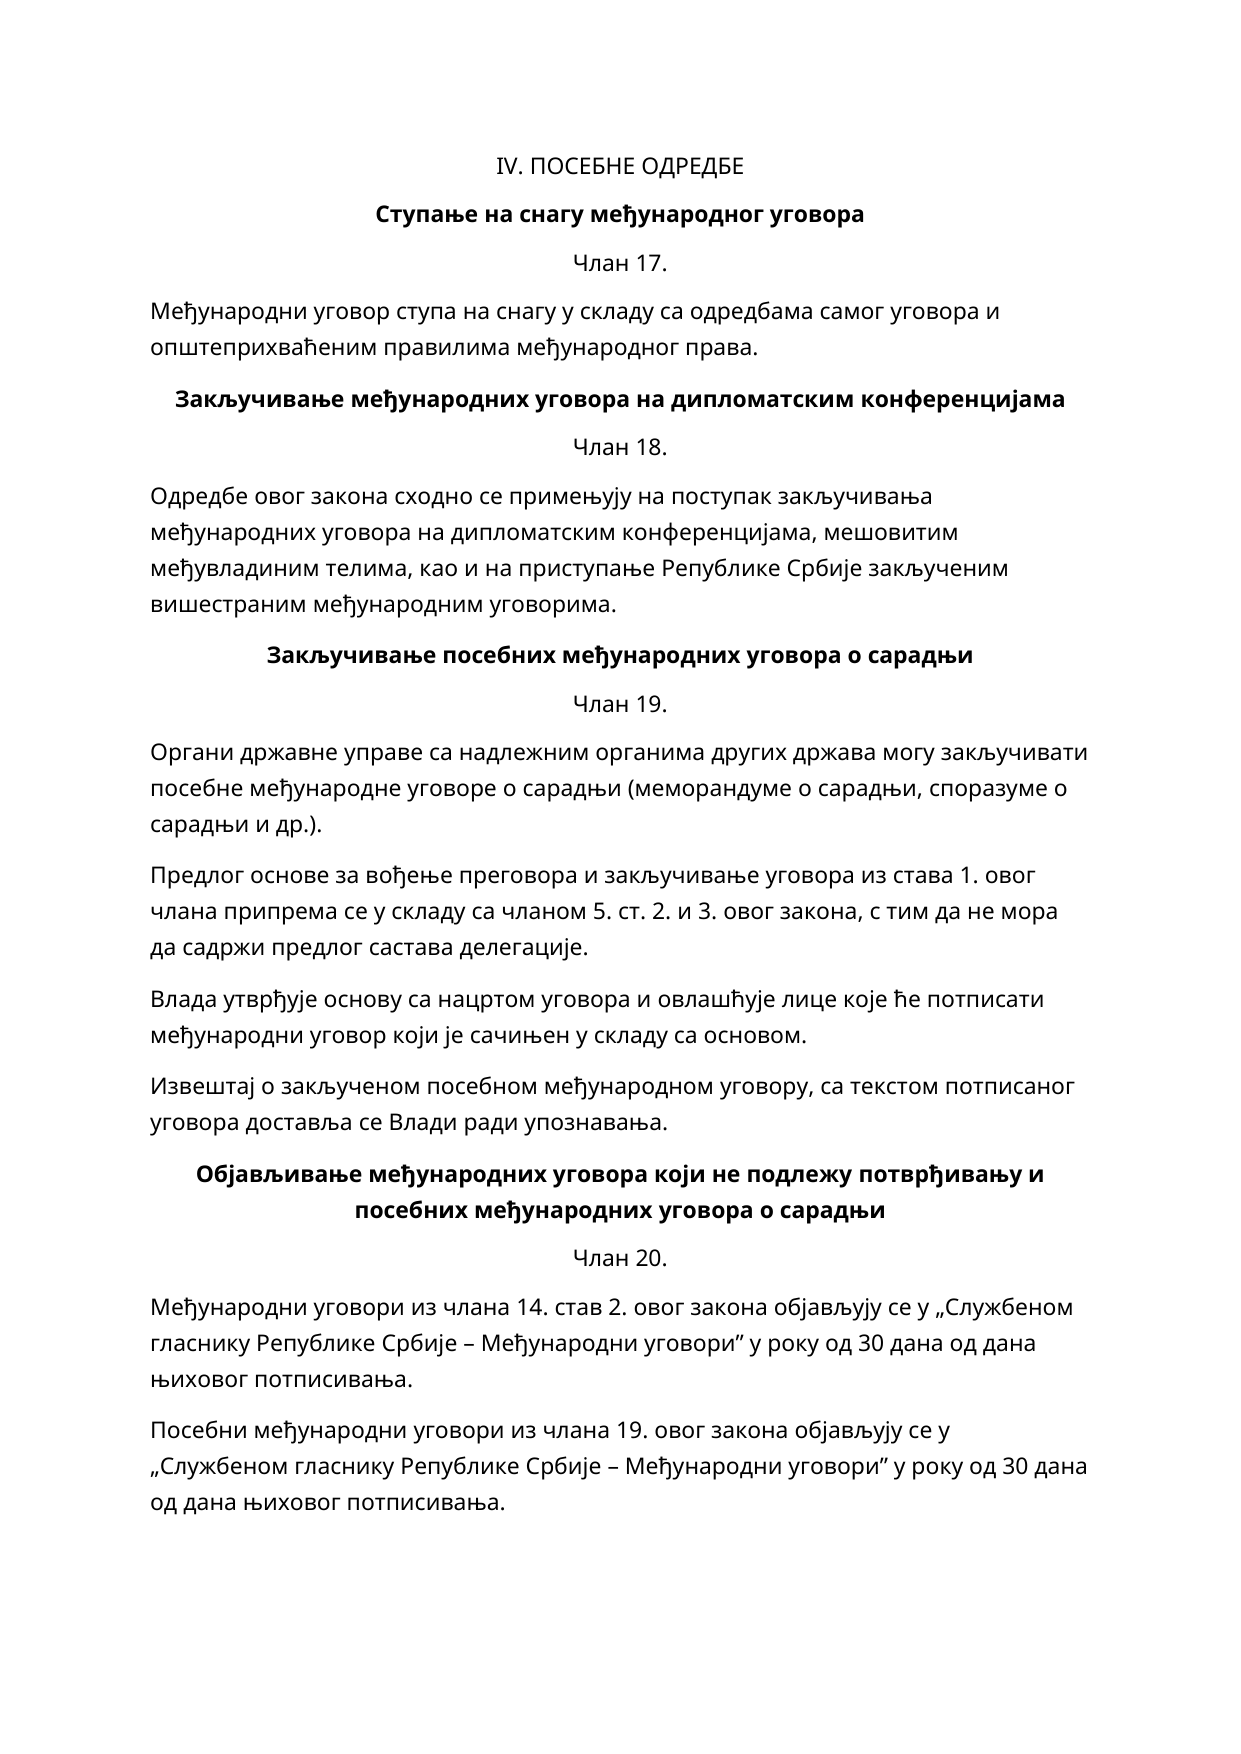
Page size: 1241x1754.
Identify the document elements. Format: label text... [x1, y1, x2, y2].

text Члан 19. [150, 687, 1090, 719]
text Ступање на снагу међународног уговора [150, 198, 1090, 230]
text Предлог основе за вођење преговора и закључивање уговора из става 1. овог члана припрема се у складу са чланом 5. ст. 2. и 3. овог закона, с тим да не мора да садржи предлог састава делегације. [150, 859, 1090, 962]
text IV. ПОСЕБНЕ ОДРЕДБЕ [150, 150, 1090, 181]
text Закључивање међународних уговора на дипломатским конференцијама [150, 383, 1090, 414]
text Одредбе овог закона сходно се примењују на поступак закључивања међународних уговора на дипломатским конференцијама, мешовитим међувладиним телима, као и на приступање Републике Србије закљученим вишестраним међународним уговорима. [150, 480, 1090, 619]
text Посебни међународни уговори из члана 19. овог закона објављују се у „Службеном гласнику Републике Србије – Међународни уговори” у року од 30 дана од дана њиховог потписивања. [150, 1414, 1090, 1517]
text Међународни уговор ступа на снагу у складу са одредбама самог уговора и општеприхваћеним правилима међународног права. [150, 295, 1090, 362]
text Извештај о закљученом посебном међународном уговору, са текстом потписаног уговора доставља се Влади ради упознавања. [150, 1070, 1090, 1137]
text Члан 18. [150, 431, 1090, 462]
text Влада утврђује основу са нацртом уговора и овлашћује лице које ће потписати међународни уговор који је сачињен у складу са основом. [150, 983, 1090, 1050]
text Закључивање посебних међународних уговора о сарадњи [150, 639, 1090, 670]
text Члан 20. [150, 1242, 1090, 1273]
text Члан 17. [150, 247, 1090, 278]
text Међународни уговори из члана 14. став 2. овог закона објављују се у „Службеном гласнику Републике Србије – Међународни уговори” у року од 30 дана од дана њиховог потписивања. [150, 1291, 1090, 1394]
text Објављивање међународних уговора који не подлежу потврђивању и посебних међународних уговора о сарадњи [150, 1158, 1090, 1225]
text Органи државне управе са надлежним органима других држава могу закључивати посебне међународне уговоре о сарадњи (меморандуме о сарадњи, споразуме о сарадњи и др.). [150, 736, 1090, 839]
